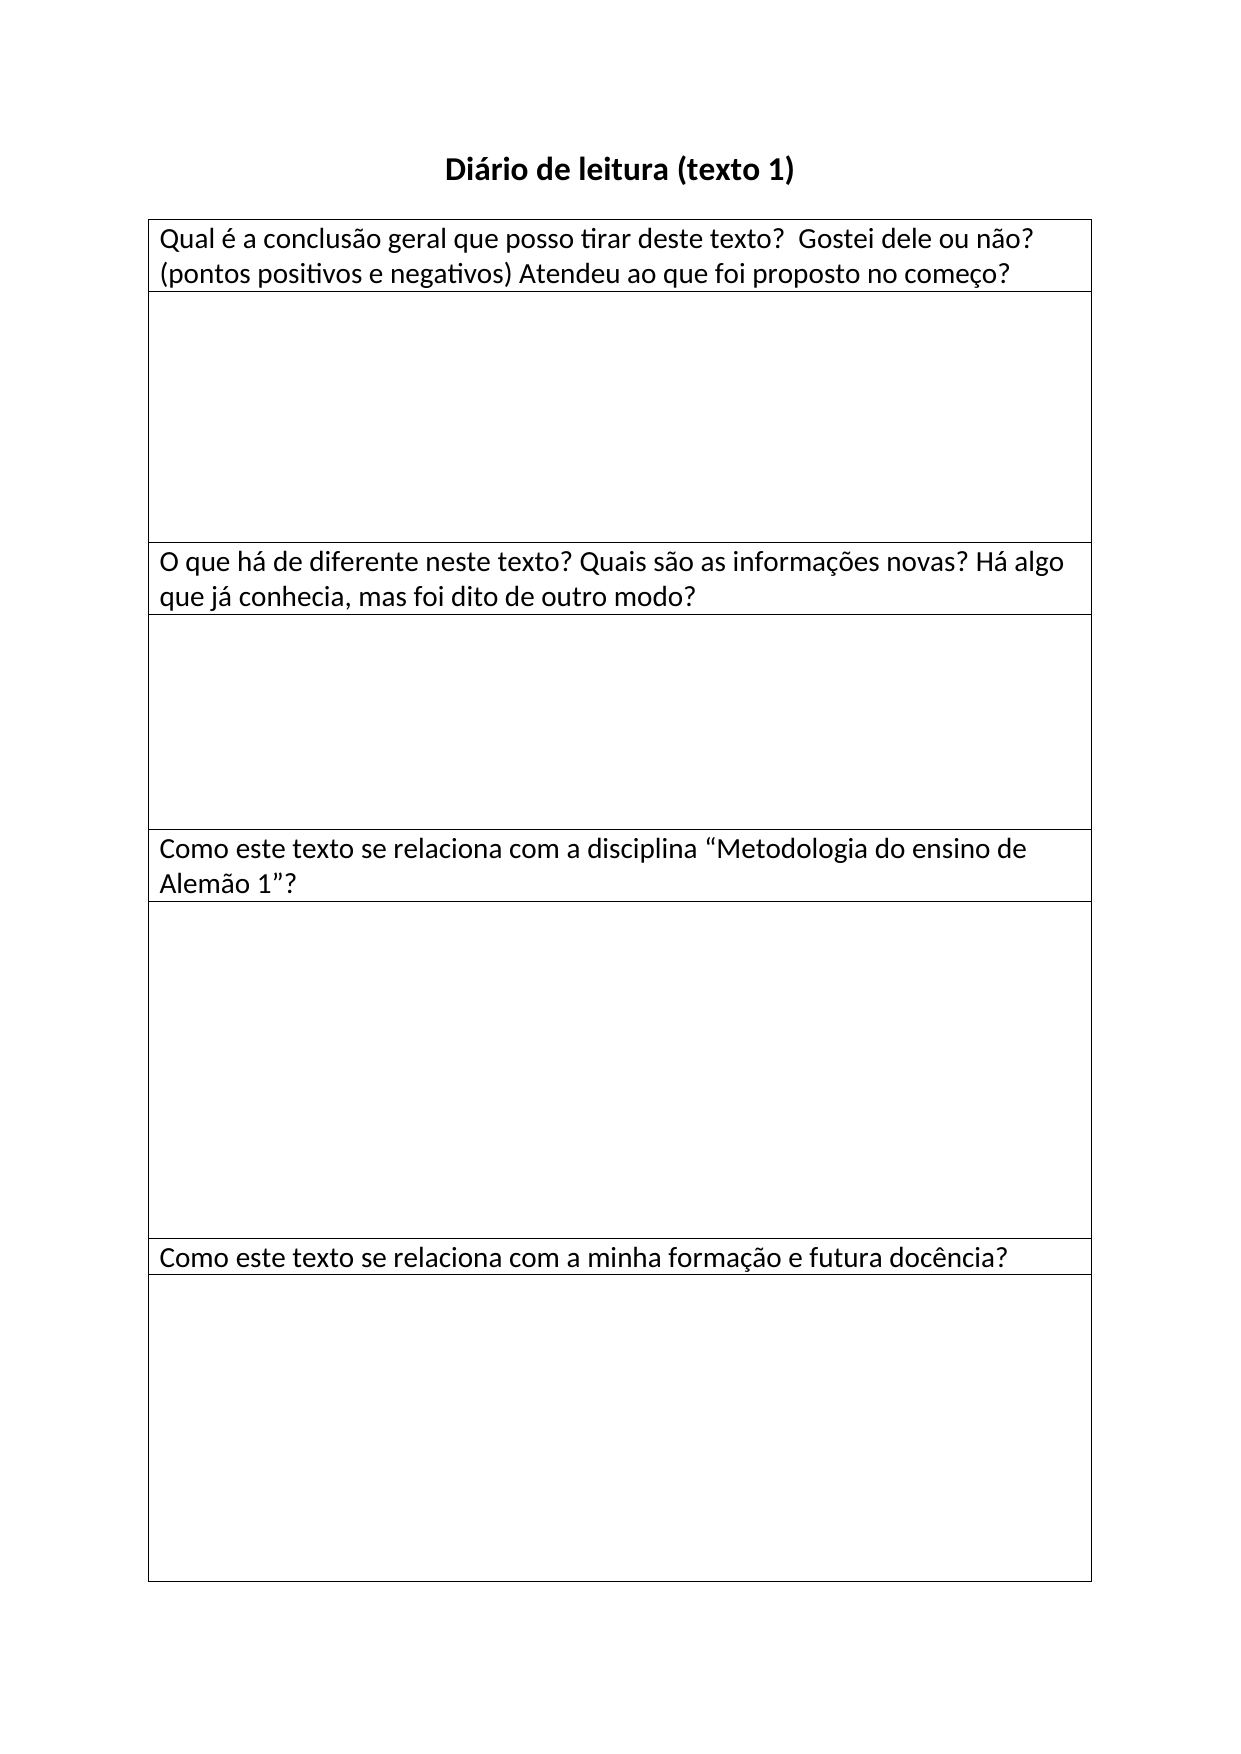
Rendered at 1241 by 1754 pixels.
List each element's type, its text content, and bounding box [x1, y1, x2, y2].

table_cell Como este texto se relaciona com a disciplina “Metodologia do ensino de Alemão 1”? [149, 830, 1091, 901]
table_cell [149, 615, 1091, 829]
text Diário de leitura (texto 1) [148, 148, 1093, 188]
table_cell [149, 902, 1091, 1238]
table_cell [149, 1275, 1091, 1581]
table_cell [149, 292, 1091, 542]
table_cell Como este texto se relaciona com a minha formação e futura docência? [149, 1239, 1091, 1274]
table_cell O que há de diferente neste texto? Quais são as informações novas? Há algo que já conhecia, mas foi dito de outro modo? [149, 543, 1091, 614]
table_header Qual é a conclusão geral que posso tirar deste texto? Gostei dele ou não? (pontos positivos e negativos) Atendeu ao que foi proposto no começo? [149, 220, 1091, 291]
